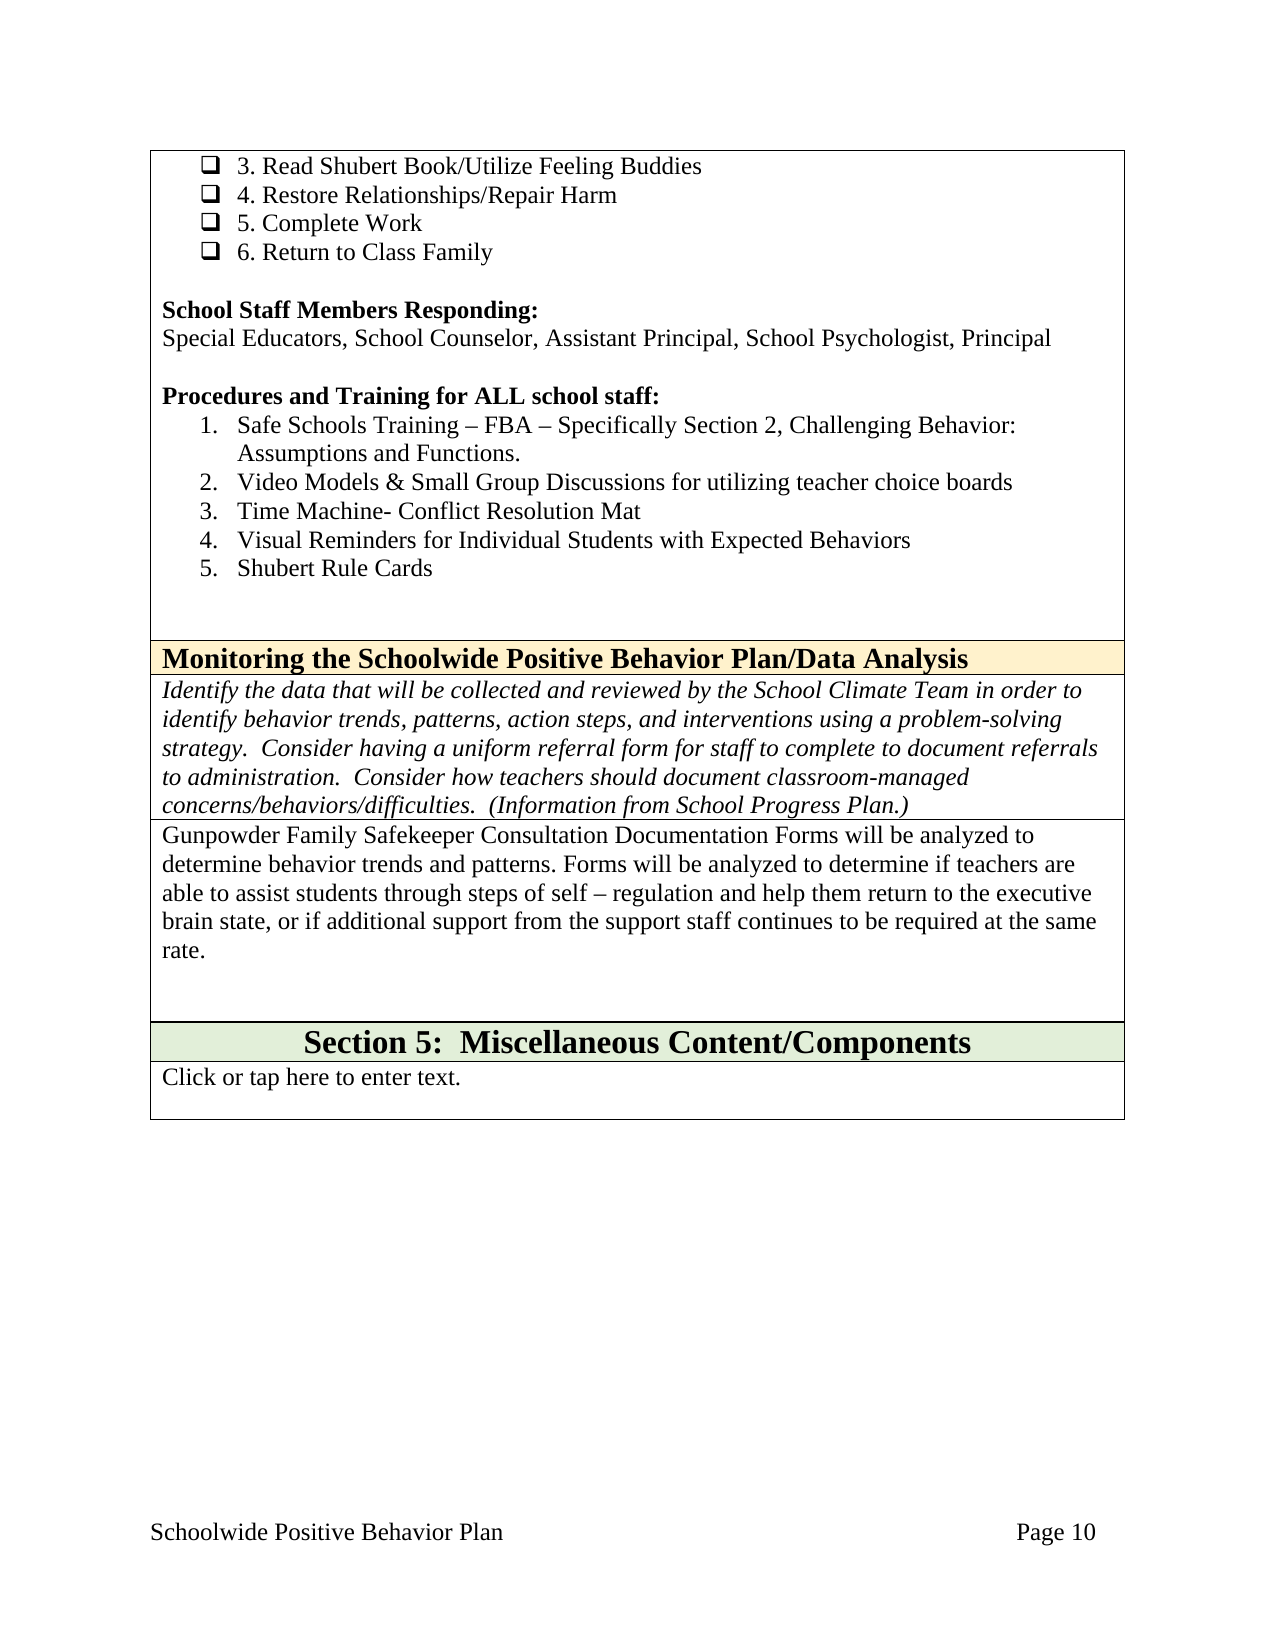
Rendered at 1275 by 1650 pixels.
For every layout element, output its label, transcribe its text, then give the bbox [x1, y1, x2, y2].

table_cell Monitoring the Schoolwide Positive Behavior Plan/Data Analysis [151, 641, 1124, 674]
table_cell [151, 820, 1124, 1021]
table_cell Section 5: Miscellaneous Content/Components [151, 1023, 1124, 1061]
table_cell [151, 1062, 1124, 1119]
table_cell [151, 151, 1124, 640]
table_cell Identify the data that will be collected and reviewed by the School Climate Team in order to identify behavior trends, patterns, action steps, and interventions using a problem-solving strategy. Consider having a uniform referral form for staff to complete to document referrals to administration. Consider how teachers should document classroom-managed concerns/behaviors/difficulties. (Information from School Progress Plan.) [151, 675, 1124, 819]
